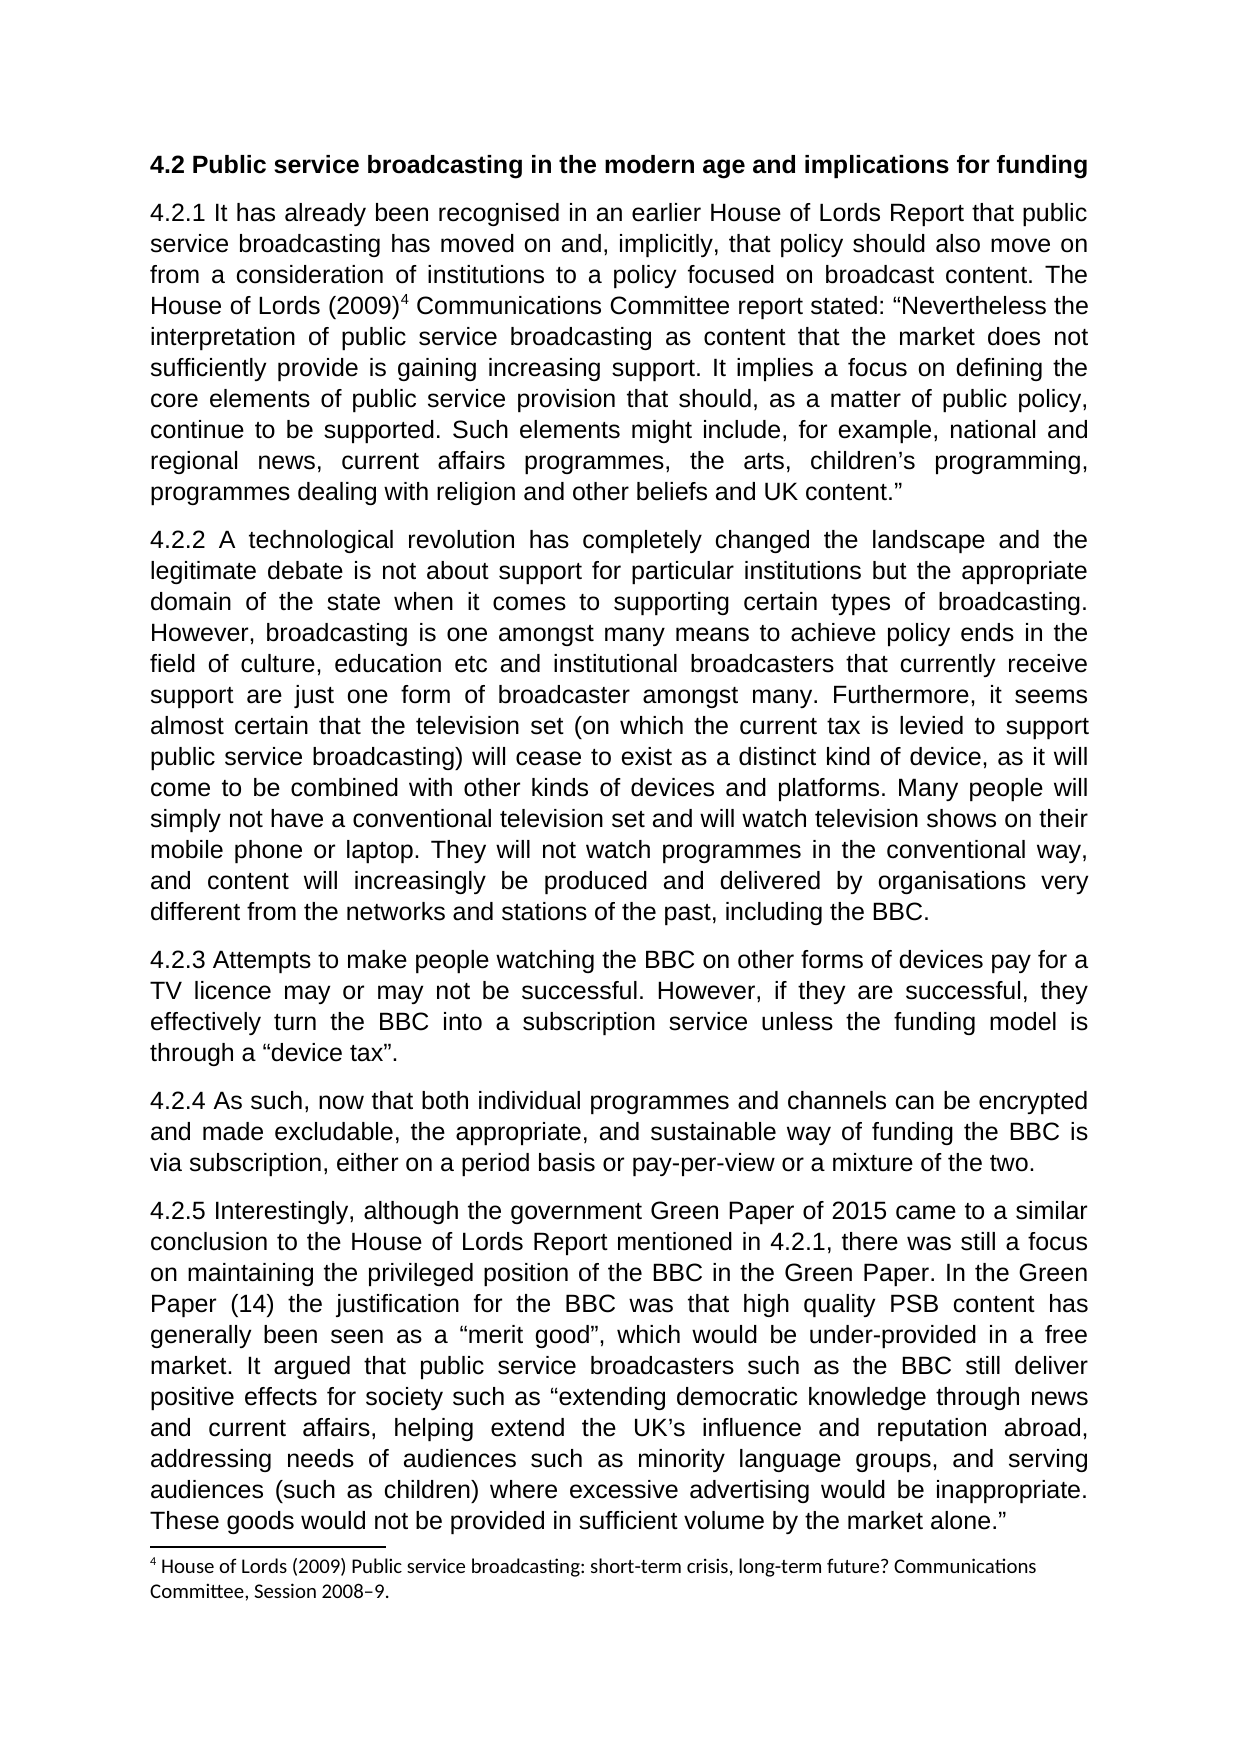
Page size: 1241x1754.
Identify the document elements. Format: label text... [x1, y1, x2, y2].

text 4.2.5 Interestingly, although the government Green Paper of 2015 came to a similar conclusion to the House of Lords Report mentioned in 4.2.1, there was still a focus on maintaining the privileged position of the BBC in the Green Paper. In the Green Paper (14) the justification for the BBC was that high quality PSB content has generally been seen as a “merit good”, which would be under-provided in a free market. It argued that public service broadcasters such as the BBC still deliver positive effects for society such as “extending democratic knowledge through news and current affairs, helping extend the UK’s influence and reputation abroad, addressing needs of audiences such as minority language groups, and serving audiences (such as children) where excessive advertising would be inappropriate. These goods would not be provided in sufficient volume by the market alone.” [150, 1196, 1090, 1535]
text 4.2.3 Attempts to make people watching the BBC on other forms of devices pay for a TV licence may or may not be successful. However, if they are successful, they effectively turn the BBC into a subscription service unless the funding model is through a “device tax”. [150, 945, 1090, 1067]
text 4.2.2 A technological revolution has completely changed the landscape and the legitimate debate is not about support for particular institutions but the appropriate domain of the state when it comes to supporting certain types of broadcasting. However, broadcasting is one amongst many means to achieve policy ends in the field of culture, education etc and institutional broadcasters that currently receive support are just one form of broadcaster amongst many. Furthermore, it seems almost certain that the television set (on which the current tax is levied to support public service broadcasting) will cease to exist as a distinct kind of device, as it will come to be combined with other kinds of devices and platforms. Many people will simply not have a conventional television set and will watch television shows on their mobile phone or laptop. They will not watch programmes in the conventional way, and content will increasingly be produced and delivered by organisations very different from the networks and stations of the past, including the BBC. [150, 525, 1090, 926]
text 4.2.4 As such, now that both individual programmes and channels can be encrypted and made excludable, the appropriate, and sustainable way of funding the BBC is via subscription, either on a period basis or pay-per-view or a mixture of the two. [150, 1086, 1090, 1177]
text 4.2.1 It has already been recognised in an earlier House of Lords Report that public service broadcasting has moved on and, implicitly, that policy should also move on from a consideration of institutions to a policy focused on broadcast content. The House of Lords (2009) Communications Committee report stated: “Nevertheless the interpretation of public service broadcasting as content that the market does not sufficiently provide is gaining increasing support. It implies a focus on defining the core elements of public service provision that should, as a matter of public policy, continue to be supported. Such elements might include, for example, national and regional news, current affairs programmes, the arts, children’s programming, programmes dealing with religion and other beliefs and UK content.” [150, 198, 1090, 506]
text 4.2 Public service broadcasting in the modern age and implications for funding [150, 150, 1090, 179]
